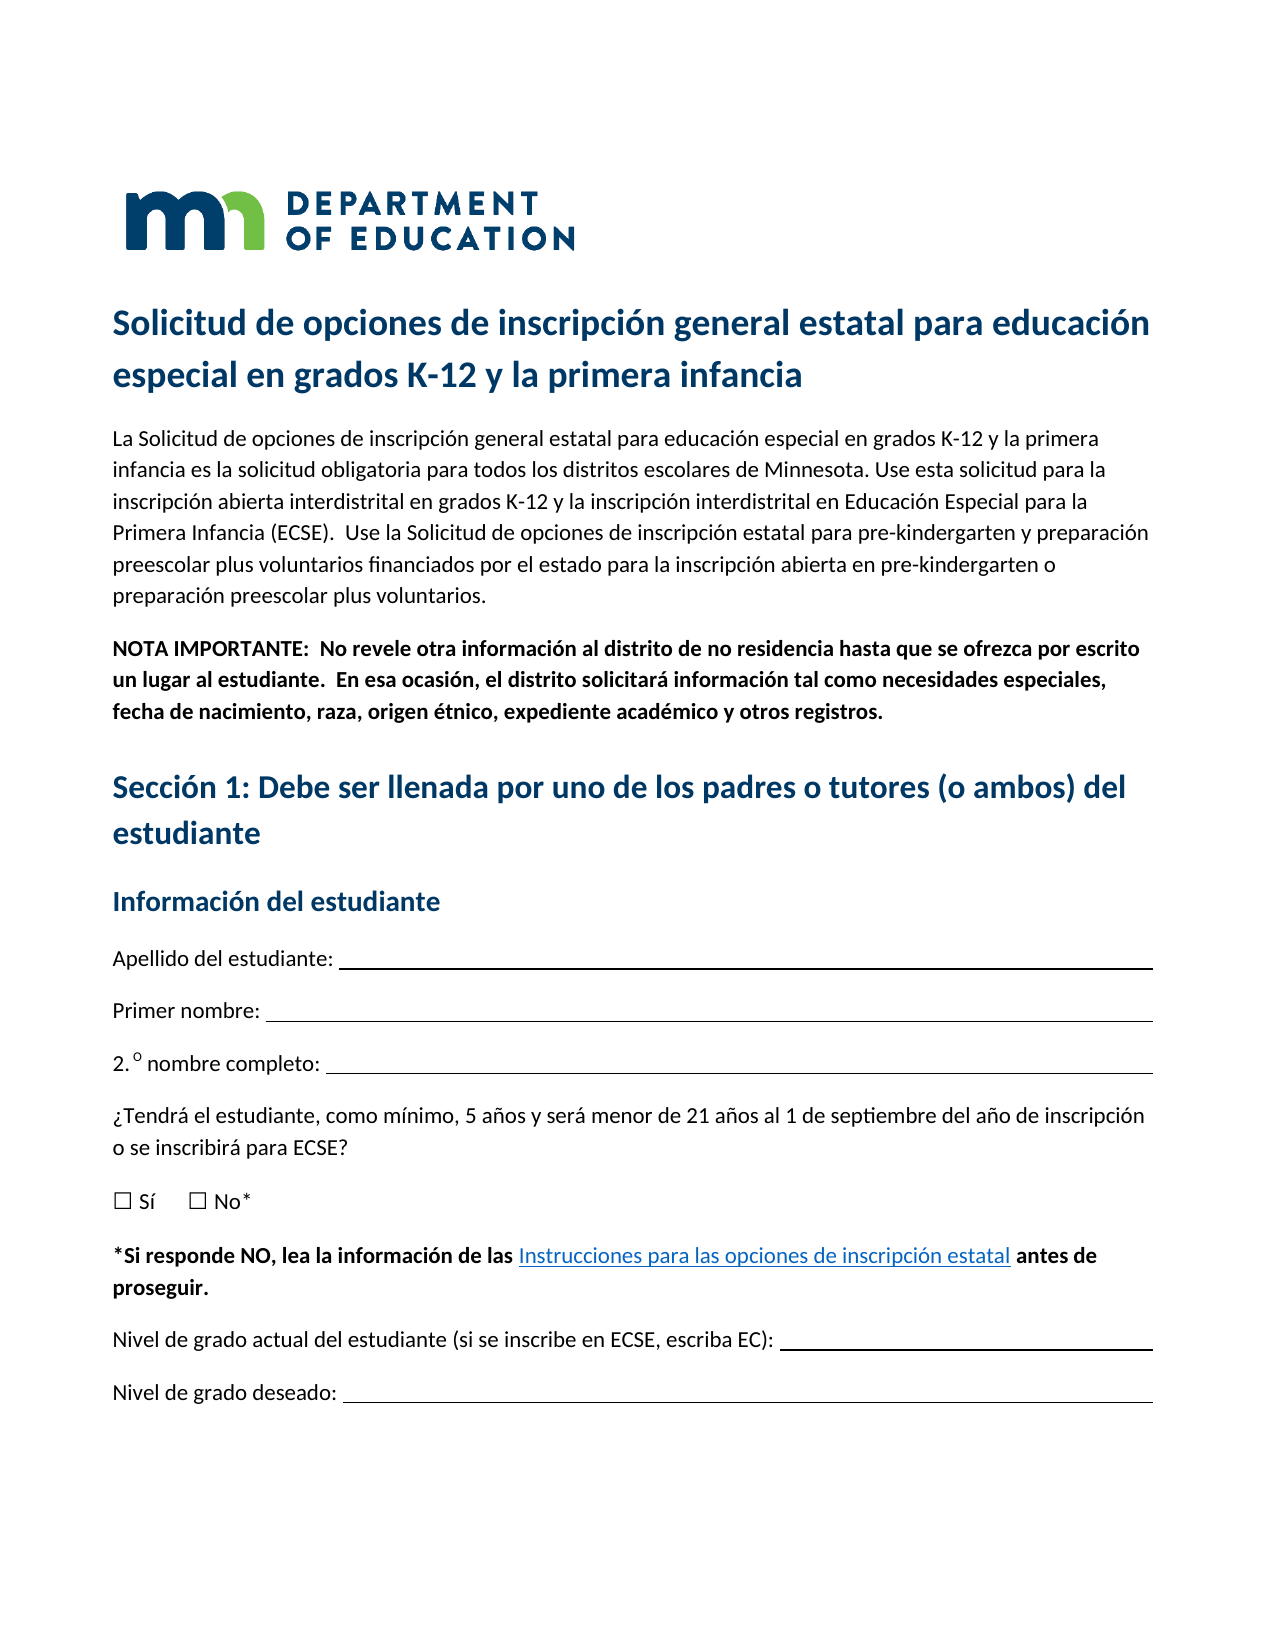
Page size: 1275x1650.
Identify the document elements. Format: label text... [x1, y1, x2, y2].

text NOTA IMPORTANTE: No revele otra información al distrito de no residencia hasta que se ofrezca por escrito un lugar al estudiante. En esa ocasión, el distrito solicitará información tal como necesidades especiales, fecha de nacimiento, raza, origen étnico, expediente académico y otros registros. [112, 634, 1162, 725]
text Nivel de grado actual del estudiante (si se inscribe en ECSE, escriba EC): [112, 1325, 1162, 1353]
subtitle Sección 1: Debe ser llenada por uno de los padres o tutores (o ambos) del estudiante [112, 766, 1162, 853]
picture [112, 170, 589, 271]
text ¿Tendrá el estudiante, como mínimo, 5 años y será menor de 21 años al 1 de septiembre del año de inscripción o se inscribirá para ECSE? [112, 1101, 1162, 1161]
text Apellido del estudiante: [112, 944, 1162, 972]
text La Solicitud de opciones de inscripción general estatal para educación especial en grados K-12 y la primera infancia es la solicitud obligatoria para todos los distritos escolares de Minnesota. Use esta solicitud para la inscripción abierta interdistrital en grados K-12 y la inscripción interdistrital en Educación Especial para la Primera Infancia (ECSE). Use la Solicitud de opciones de inscripción estatal para pre-kindergarten y preparación preescolar plus voluntarios financiados por el estado para la inscripción abierta en pre-kindergarten o preparación preescolar plus voluntarios. [112, 424, 1162, 609]
text Primer nombre: [112, 996, 1162, 1024]
text ☐ Sí ☐ No* [112, 1185, 1162, 1216]
subtitle Información del estudiante [112, 883, 1162, 919]
text Nivel de grado deseado: [112, 1378, 1162, 1406]
text 2. O nombre completo: [112, 1049, 1162, 1077]
text *Si responde NO, lea la información de las Instrucciones para las opciones de inscripción estatal antes de proseguir. [112, 1241, 1162, 1301]
subtitle Solicitud de opciones de inscripción general estatal para educación especial en grados K-12 y la primera infancia [112, 299, 1162, 397]
